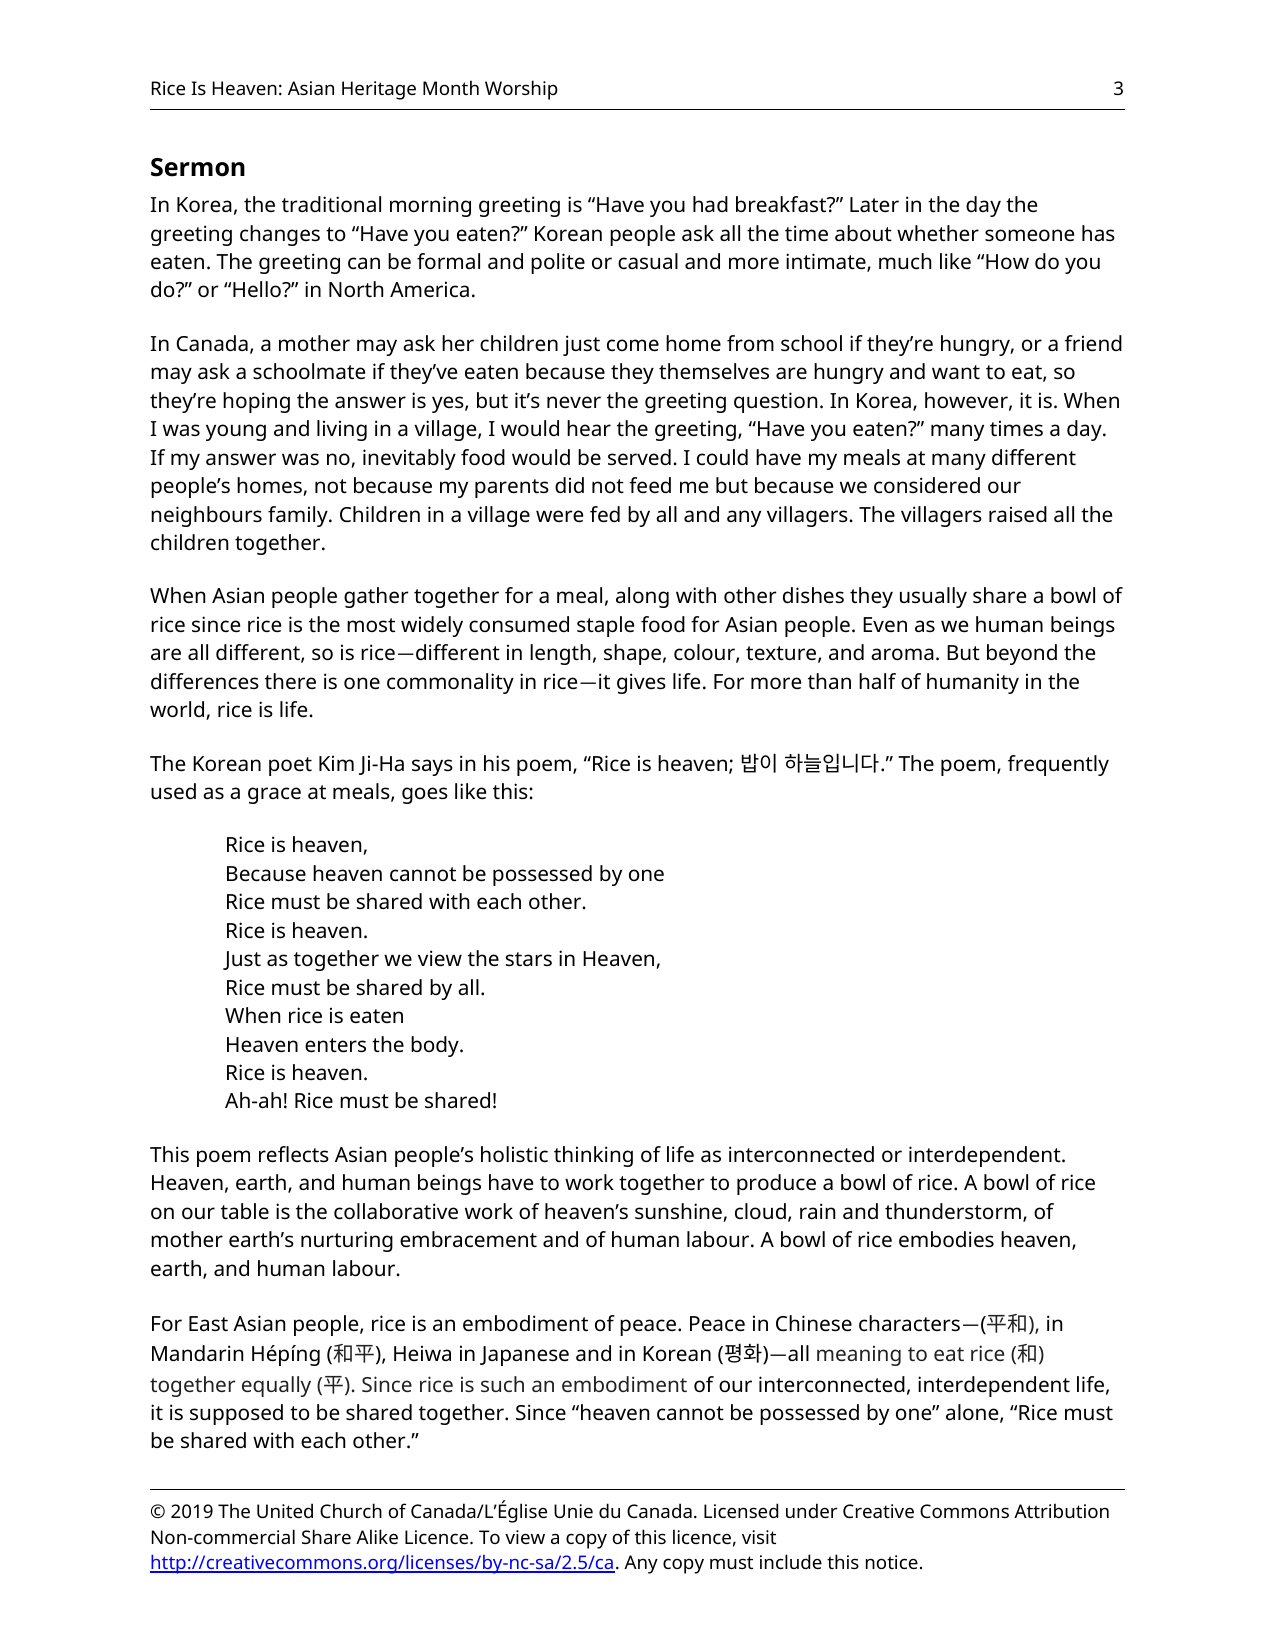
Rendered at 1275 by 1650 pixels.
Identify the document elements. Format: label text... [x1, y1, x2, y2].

text This poem reflects Asian people’s holistic thinking of life as interconnected or interdependent. Heaven, earth, and human beings have to work together to produce a bowl of rice. A bowl of rice on our table is the collaborative work of heaven’s sunshine, cloud, rain and thunderstorm, of mother earth’s nurturing embracement and of human labour. A bowl of rice embodies heaven, earth, and human labour. [150, 1140, 1125, 1282]
text Rice is heaven, Because heaven cannot be possessed by one Rice must be shared with each other. Rice is heaven. Just as together we view the stars in Heaven, Rice must be shared by all. When rice is eaten Heaven enters the body. Rice is heaven. Ah-ah! Rice must be shared! [225, 831, 1125, 1115]
text When Asian people gather together for a meal, along with other dishes they usually share a bowl of rice since rice is the most widely consumed staple food for Asian people. Even as we human beings are all different, so is rice—different in length, shape, colour, texture, and aroma. But beyond the differences there is one commonality in rice—it gives life. For more than half of humanity in the world, rice is life. [150, 582, 1125, 724]
text In Canada, a mother may ask her children just come home from school if they’re hungry, or a friend may ask a schoolmate if they’ve eaten because they themselves are hungry and want to eat, so they’re hoping the answer is yes, but it’s never the greeting question. In Korea, however, it is. When I was young and living in a village, I would hear the greeting, “Have you eaten?” many times a day. If my answer was no, inevitably food would be served. I could have my meals at many different people’s homes, not because my parents did not feed me but because we considered our neighbours family. Children in a village were fed by all and any villagers. The villagers raised all the children together. [150, 329, 1125, 557]
text For East Asian people, rice is an embodiment of peace. Peace in Chinese characters—(平和), in Mandarin Hépíng (和平), Heiwa in Japanese and in Korean (평화)—all meaning to eat rice (和) together equally (平). Since rice is such an embodiment of our interconnected, interdependent life, it is supposed to be shared together. Since “heaven cannot be possessed by one” alone, “Rice must be shared with each other.” [150, 1307, 1125, 1455]
text The Korean poet Kim Ji-Ha says in his poem, “Rice is heaven; 밥이 하늘입니다.” The poem, frequently used as a grace at meals, goes like this: [150, 749, 1125, 806]
text In Korea, the traditional morning greeting is “Have you had breakfast?” Later in the day the greeting changes to “Have you eaten?” Korean people ask all the time about whether someone has eaten. The greeting can be formal and polite or casual and more intimate, much like “How do you do?” or “Hello?” in North America. [150, 190, 1125, 304]
subtitle Sermon [150, 150, 1125, 184]
